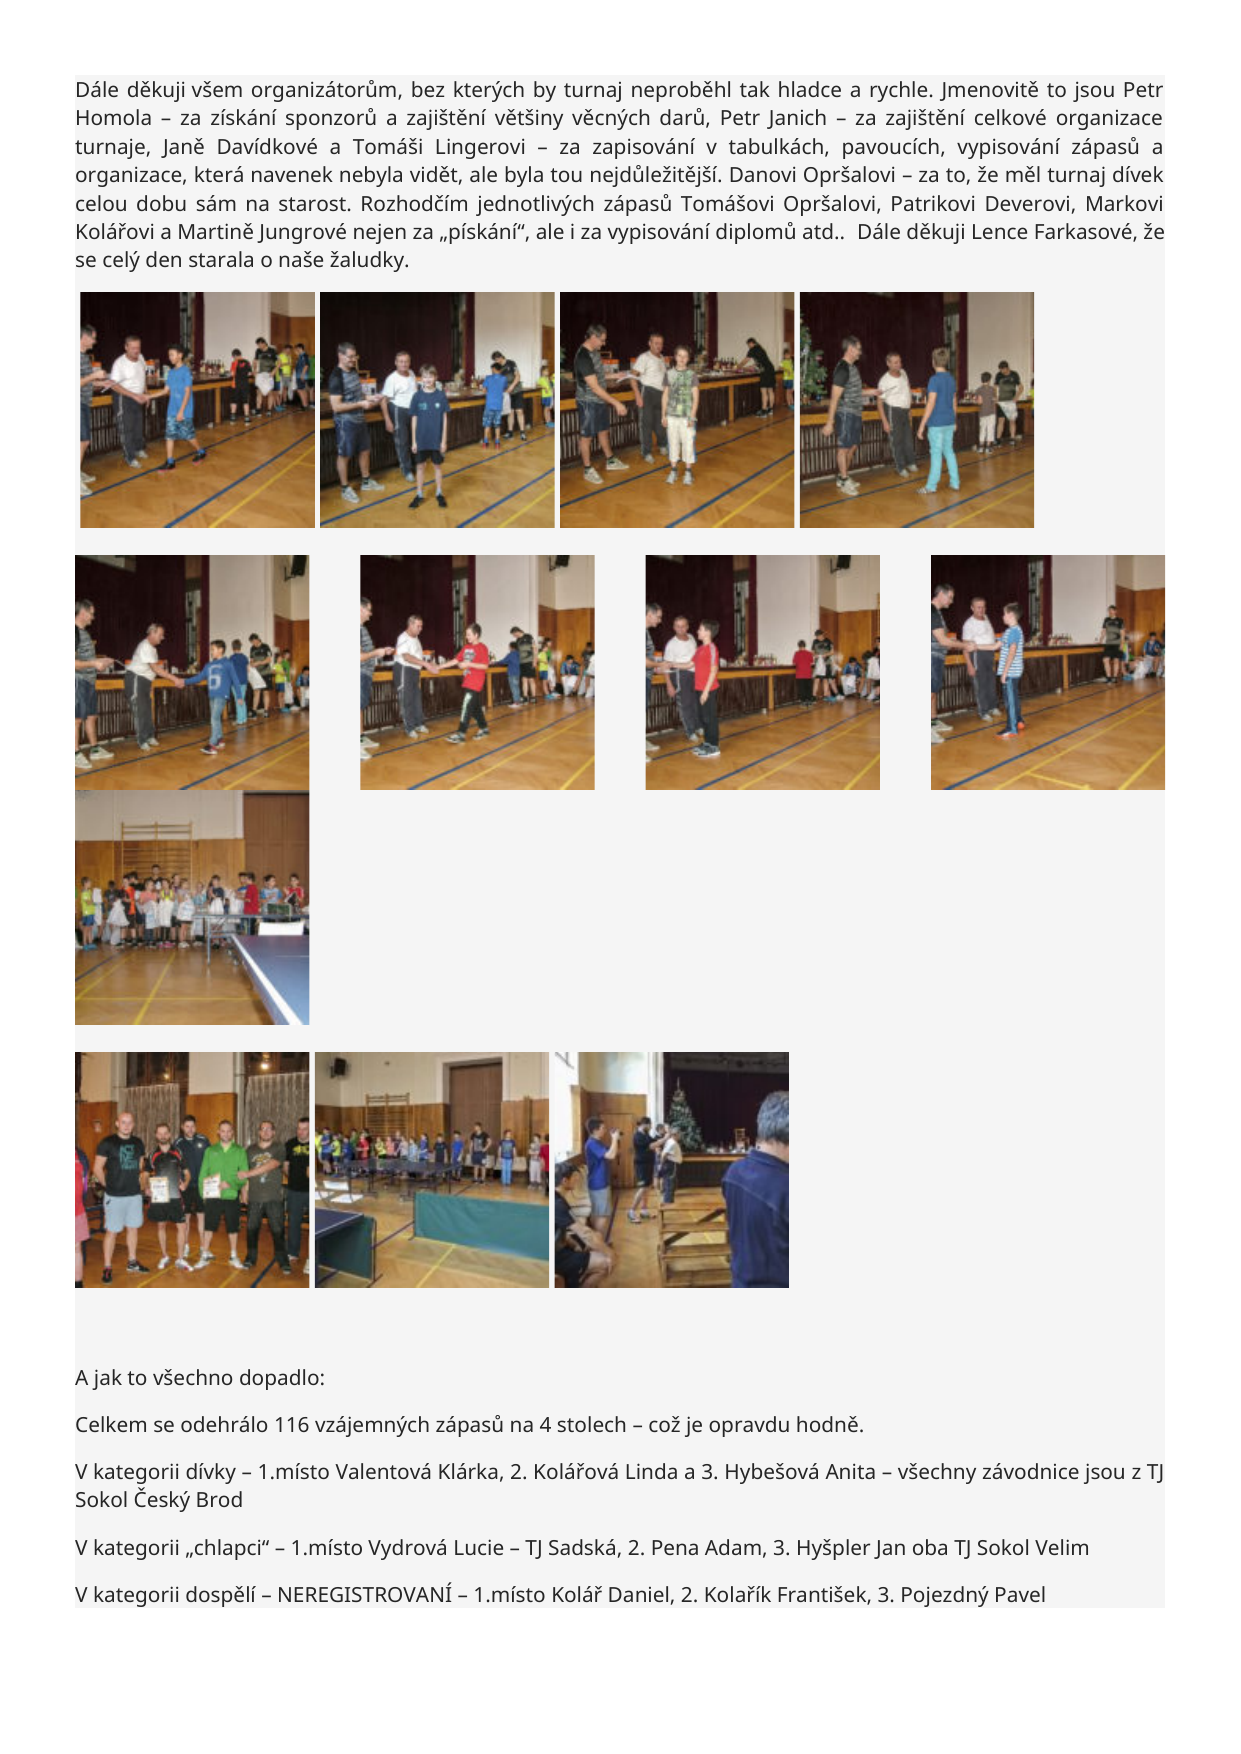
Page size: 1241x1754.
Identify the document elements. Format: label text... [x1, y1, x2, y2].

text Celkem se odehrálo 116 vzájemných zápasů na 4 stolech – což je opravdu hodně. [75, 1410, 1165, 1438]
picture [645, 555, 880, 790]
text V kategorii dívky – 1.místo Valentová Klárka, 2. Kolářová Linda a 3. Hybešová Anita – všechny závodnice jsou z TJ Sokol Český Brod [75, 1457, 1165, 1514]
picture [314, 1052, 550, 1288]
text Dále děkuji všem organizátorům, bez kterých by turnaj neproběhl tak hladce a rychle. Jmenovitě to jsou Petr Homola – za získání sponzorů a zajištění většiny věcných darů, Petr Janich – za zajištění celkové organizace turnaje, Janě Davídkové a Tomáši Lingerovi – za zapisování v tabulkách, pavoucích, vypisování zápasů a organizace, která navenek nebyla vidět, ale byla tou nejdůležitější. Danovi Opršalovi – za to, že měl turnaj dívek celou dobu sám na starost. Rozhodčím jednotlivých zápasů Tomášovi Opršalovi, Patrikovi Deverovi, Markovi Kolářovi a Martině Jungrové nejen za „pískání“, ale i za vypisování diplomů atd.. Dále děkuji Lence Farkasové, že se celý den starala o naše žaludky. [75, 75, 1165, 274]
picture [360, 555, 595, 790]
text A jak to všechno dopadlo: [75, 1363, 1165, 1391]
picture [799, 292, 1035, 528]
text V kategorii dospělí – NEREGISTROVANÍ – 1.místo Kolář Daniel, 2. Kolařík František, 3. Pojezdný Pavel [75, 1580, 1165, 1608]
picture [560, 292, 795, 528]
picture [75, 1052, 310, 1288]
picture [75, 555, 310, 1025]
picture [320, 292, 555, 528]
picture [931, 555, 1166, 790]
picture [554, 1052, 789, 1288]
text V kategorii „chlapci“ – 1.místo Vydrová Lucie – TJ Sadská, 2. Pena Adam, 3. Hyšpler Jan oba TJ Sokol Velim [75, 1533, 1165, 1561]
picture [80, 292, 315, 528]
